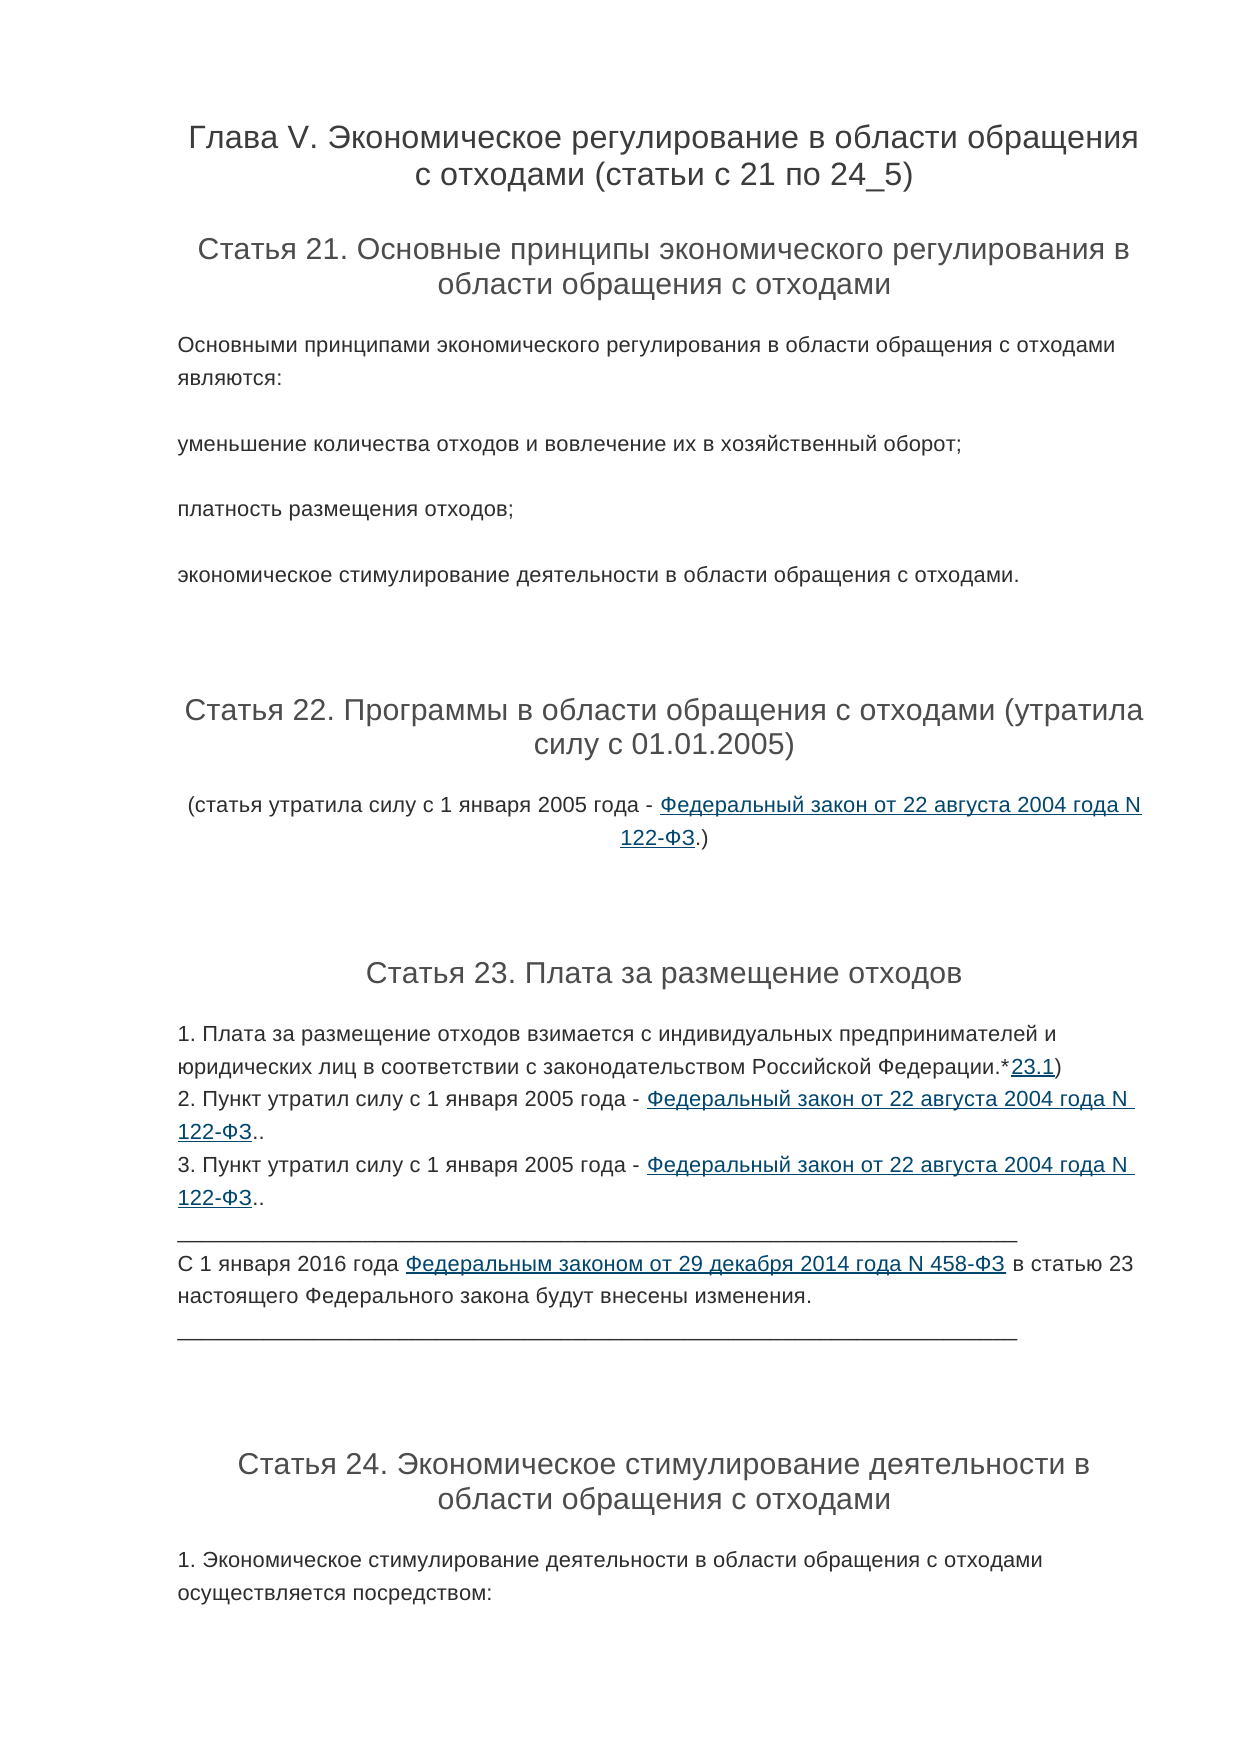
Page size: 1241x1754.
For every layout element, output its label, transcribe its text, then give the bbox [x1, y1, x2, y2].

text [177, 1539, 1152, 1604]
text Глава V. Экономическое регулирование в области обращения с отходами (статьи с 21 по 24_5) [177, 118, 1152, 192]
text Основными принципами экономического регулирования в области обращения с отходами являются: уменьшение количества отходов и вовлечение их в хозяйственный оборот; платность размещения отходов; экономическое стимулирование деятельности в области обращения с отходами. [177, 324, 1152, 652]
text Статья 21. Основные принципы экономического регулирования в области обращения с отходами [177, 231, 1152, 301]
text 2. Пункт утратил силу с 1 января 2005 года - Федеральный закон от 22 августа 2004 года N 122-ФЗ.. [177, 1079, 1152, 1144]
text Статья 23. Плата за размещение отходов [177, 955, 1152, 990]
text 3. Пункт утратил силу с 1 января 2005 года - Федеральный закон от 22 августа 2004 года N 122-ФЗ.. ____________________________________________________________________ С 1 января 2016 года Федеральным законом от 29 декабря 2014 года N 458-ФЗ в статью 23 настоящего Федерального закона будут внесены изменения. ____________________________________________________________________ [177, 1144, 1152, 1407]
text Статья 22. Программы в области обращения с отходами (утратила силу с 01.01.2005) [177, 692, 1152, 761]
text Статья 24. Экономическое стимулирование деятельности в области обращения с отходами [177, 1446, 1152, 1516]
text (статья утратила силу с 1 января 2005 года - Федеральный закон от 22 августа 2004 года N 122-ФЗ.) [177, 784, 1152, 916]
text 1. Плата за размещение отходов взимается с индивидуальных предпринимателей и юридических лиц в соответствии с законодательством Российской Федерации.*23.1) [177, 1013, 1152, 1079]
